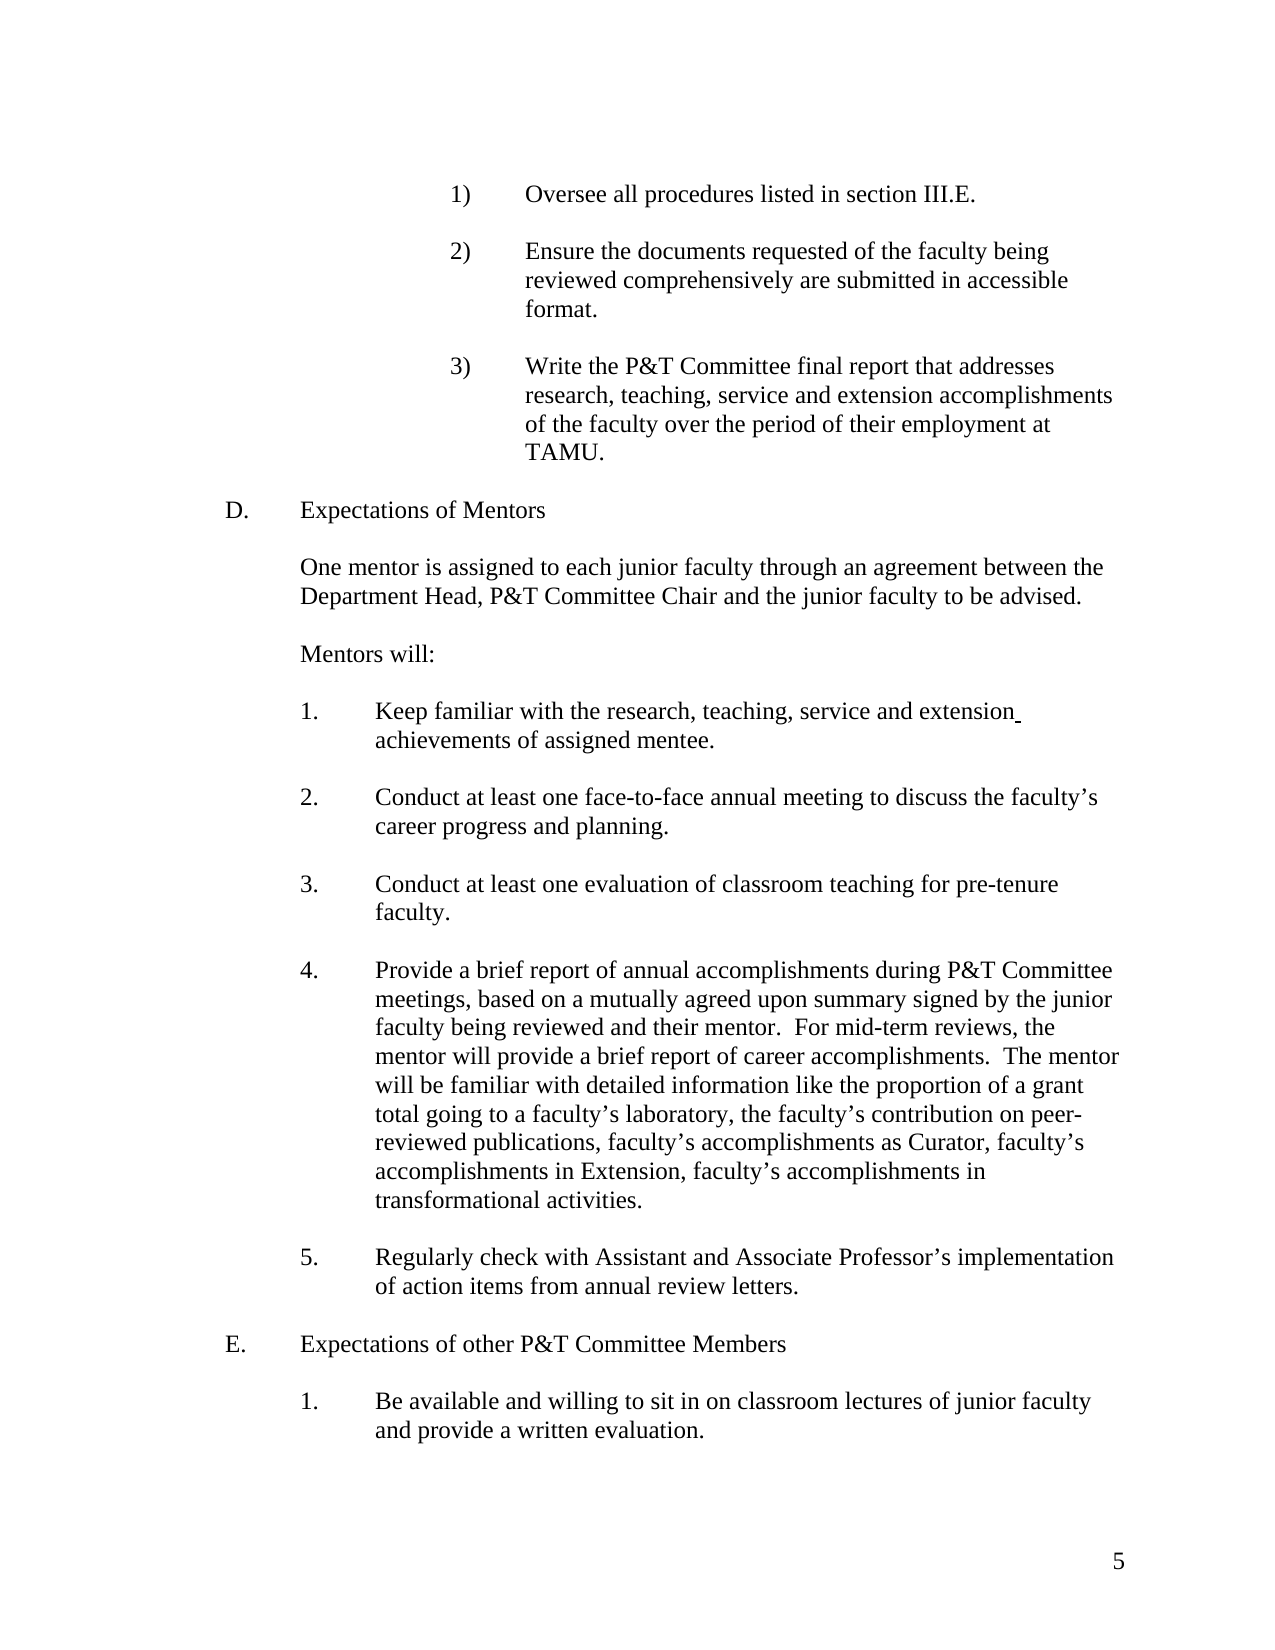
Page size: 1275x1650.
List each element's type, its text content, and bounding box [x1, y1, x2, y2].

text 1. Be available and willing to sit in on classroom lectures of junior faculty and provide a written evaluation. [300, 1386, 1125, 1444]
text 1) Oversee all procedures listed in section III.E. [450, 179, 1125, 207]
text 1. Keep familiar with the research, teaching, service and extension achievements of assigned mentee. [300, 696, 1125, 754]
text 5. Regularly check with Assistant and Associate Professor’s implementation of action items from annual review letters. [300, 1242, 1125, 1300]
text 4. Provide a brief report of annual accomplishments during P&T Committee meetings, based on a mutually agreed upon summary signed by the junior faculty being reviewed and their mentor. For mid-term reviews, the mentor will provide a brief report of career accomplishments. The mentor will be familiar with detailed information like the proportion of a grant total going to a faculty’s laboratory, the faculty’s contribution on peer-reviewed publications, faculty’s accomplishments as Curator, faculty’s accomplishments in Extension, faculty’s accomplishments in transformational activities. [300, 955, 1125, 1214]
text 3. Conduct at least one evaluation of classroom teaching for pre-tenure faculty. [300, 869, 1125, 926]
text One mentor is assigned to each junior faculty through an agreement between the Department Head, P&T Committee Chair and the junior faculty to be advised. [300, 552, 1125, 610]
text 3) Write the P&T Committee final report that addresses research, teaching, service and extension accomplishments of the faculty over the period of their employment at TAMU. [450, 351, 1125, 466]
text Mentors will: [300, 639, 1125, 667]
text 2) Ensure the documents requested of the faculty being reviewed comprehensively are submitted in accessible format. [450, 236, 1125, 322]
text D. Expectations of Mentors [225, 495, 1125, 524]
text E. Expectations of other P&T Committee Members [150, 1329, 1125, 1357]
text 2. Conduct at least one face-to-face annual meeting to discuss the faculty’s career progress and planning. [300, 782, 1125, 840]
